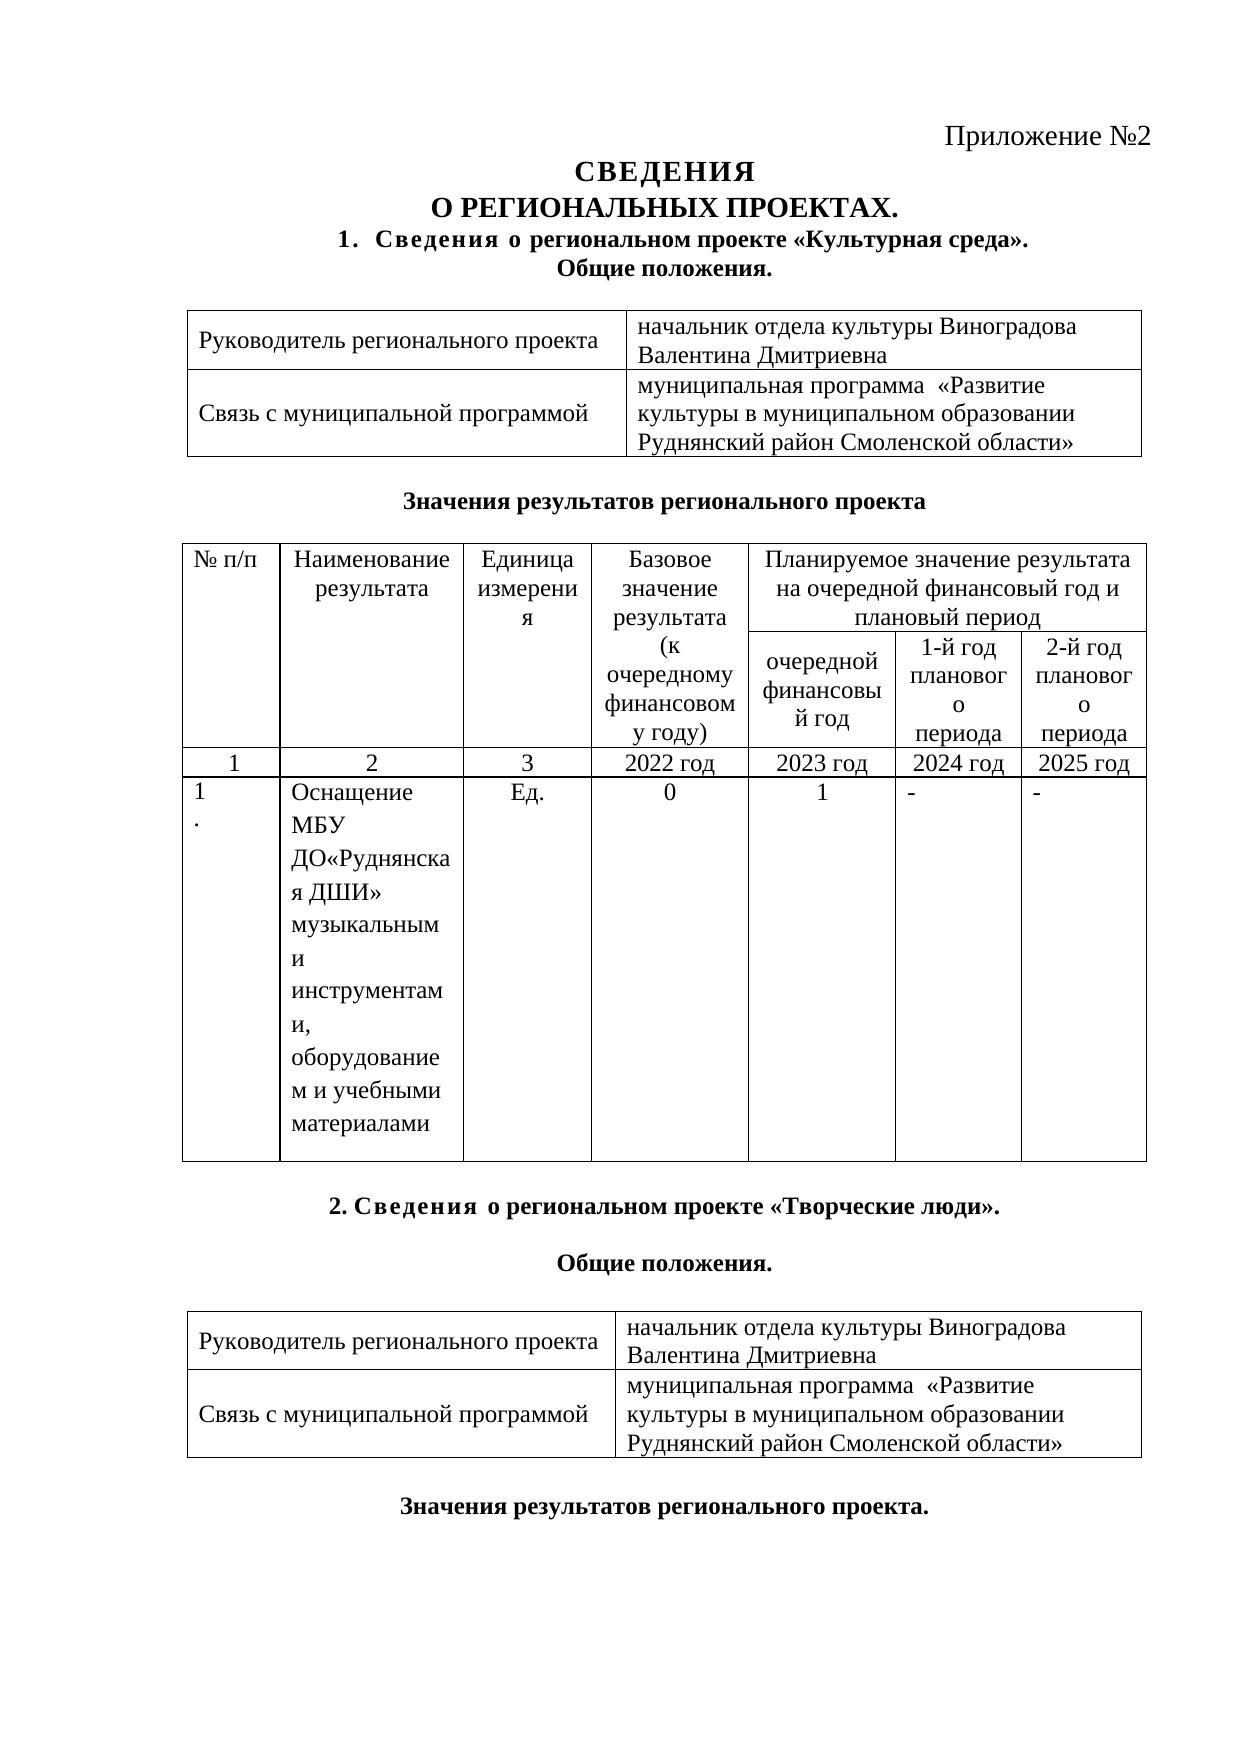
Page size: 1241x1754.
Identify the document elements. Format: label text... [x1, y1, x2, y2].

table_cell 2023 год [749, 748, 895, 776]
table_cell - [896, 778, 1021, 1161]
table_header Планируемое значение результата на очередной финансовый год и плановый период [1041, 544, 1146, 631]
table_cell 2-й год планового периода [1090, 632, 1146, 747]
text О РЕГИОНАЛЬНЫХ ПРОЕКТАХ. [177, 190, 1152, 224]
table_header № п/п [183, 544, 279, 747]
table_cell 2 [281, 748, 463, 776]
text СВЕДЕНИЯ [177, 154, 1152, 188]
table_cell муниципальная программа «Развитие культуры в муниципальном образовании Руднянский район Смоленской области» [627, 370, 1141, 456]
text Общие положения. [177, 1248, 1152, 1277]
table_header начальник отдела культуры Виноградова Валентина Дмитриевна [627, 311, 1141, 369]
table_cell 1-й год планового периода [896, 632, 952, 747]
table_cell Ед. [464, 778, 591, 1161]
table_cell Оснащение МБУ ДО«Руднянская ДШИ» музыкальными инструментами, оборудованием и учебными материалами [281, 778, 463, 1161]
table_header Базовое значение результата (к очередному финансовому году) [592, 544, 748, 747]
table_cell 0 [592, 778, 748, 1161]
text Общие положения. [177, 253, 1152, 281]
table_cell Связь с муниципальной программой [188, 370, 626, 456]
text 2. Сведения о региональном проекте «Творческие люди». [177, 1191, 1152, 1220]
table_cell 1-й год планового периода [965, 632, 1021, 747]
table_cell 2022 год [592, 748, 748, 776]
table_cell муниципальная программа «Развитие культуры в муниципальном образовании Руднянский район Смоленской области» [616, 1370, 1141, 1457]
table_cell 2024 год [896, 748, 1021, 776]
table_header Руководитель регионального проекта [188, 1312, 615, 1369]
table_cell очередной финансовый год [749, 632, 895, 747]
table_cell 3 [464, 748, 591, 776]
list Сведения о региональном проекте «Культурная среда». [215, 224, 1152, 253]
table_cell Связь с муниципальной программой [188, 1370, 615, 1457]
table_cell 1 [183, 748, 279, 776]
text Значения результатов регионального проекта. [177, 1491, 1152, 1520]
table_cell 1. [183, 778, 279, 1161]
table_header Руководитель регионального проекта [188, 311, 626, 369]
text Значения результатов регионального проекта [177, 486, 1152, 514]
table_header Наименование результата [281, 544, 463, 747]
table_cell - [1022, 778, 1146, 1161]
table_cell 2-й год планового периода [1022, 632, 1078, 747]
table_header Планируемое значение результата на очередной финансовый год и плановый период [749, 544, 854, 631]
table_header Единица измерения [464, 544, 591, 747]
table_cell 2025 год [1022, 748, 1146, 776]
table_cell 1 [749, 778, 895, 1161]
table_header начальник отдела культуры Виноградова Валентина Дмитриевна [616, 1312, 1141, 1369]
text Приложение №2 [177, 118, 1152, 152]
